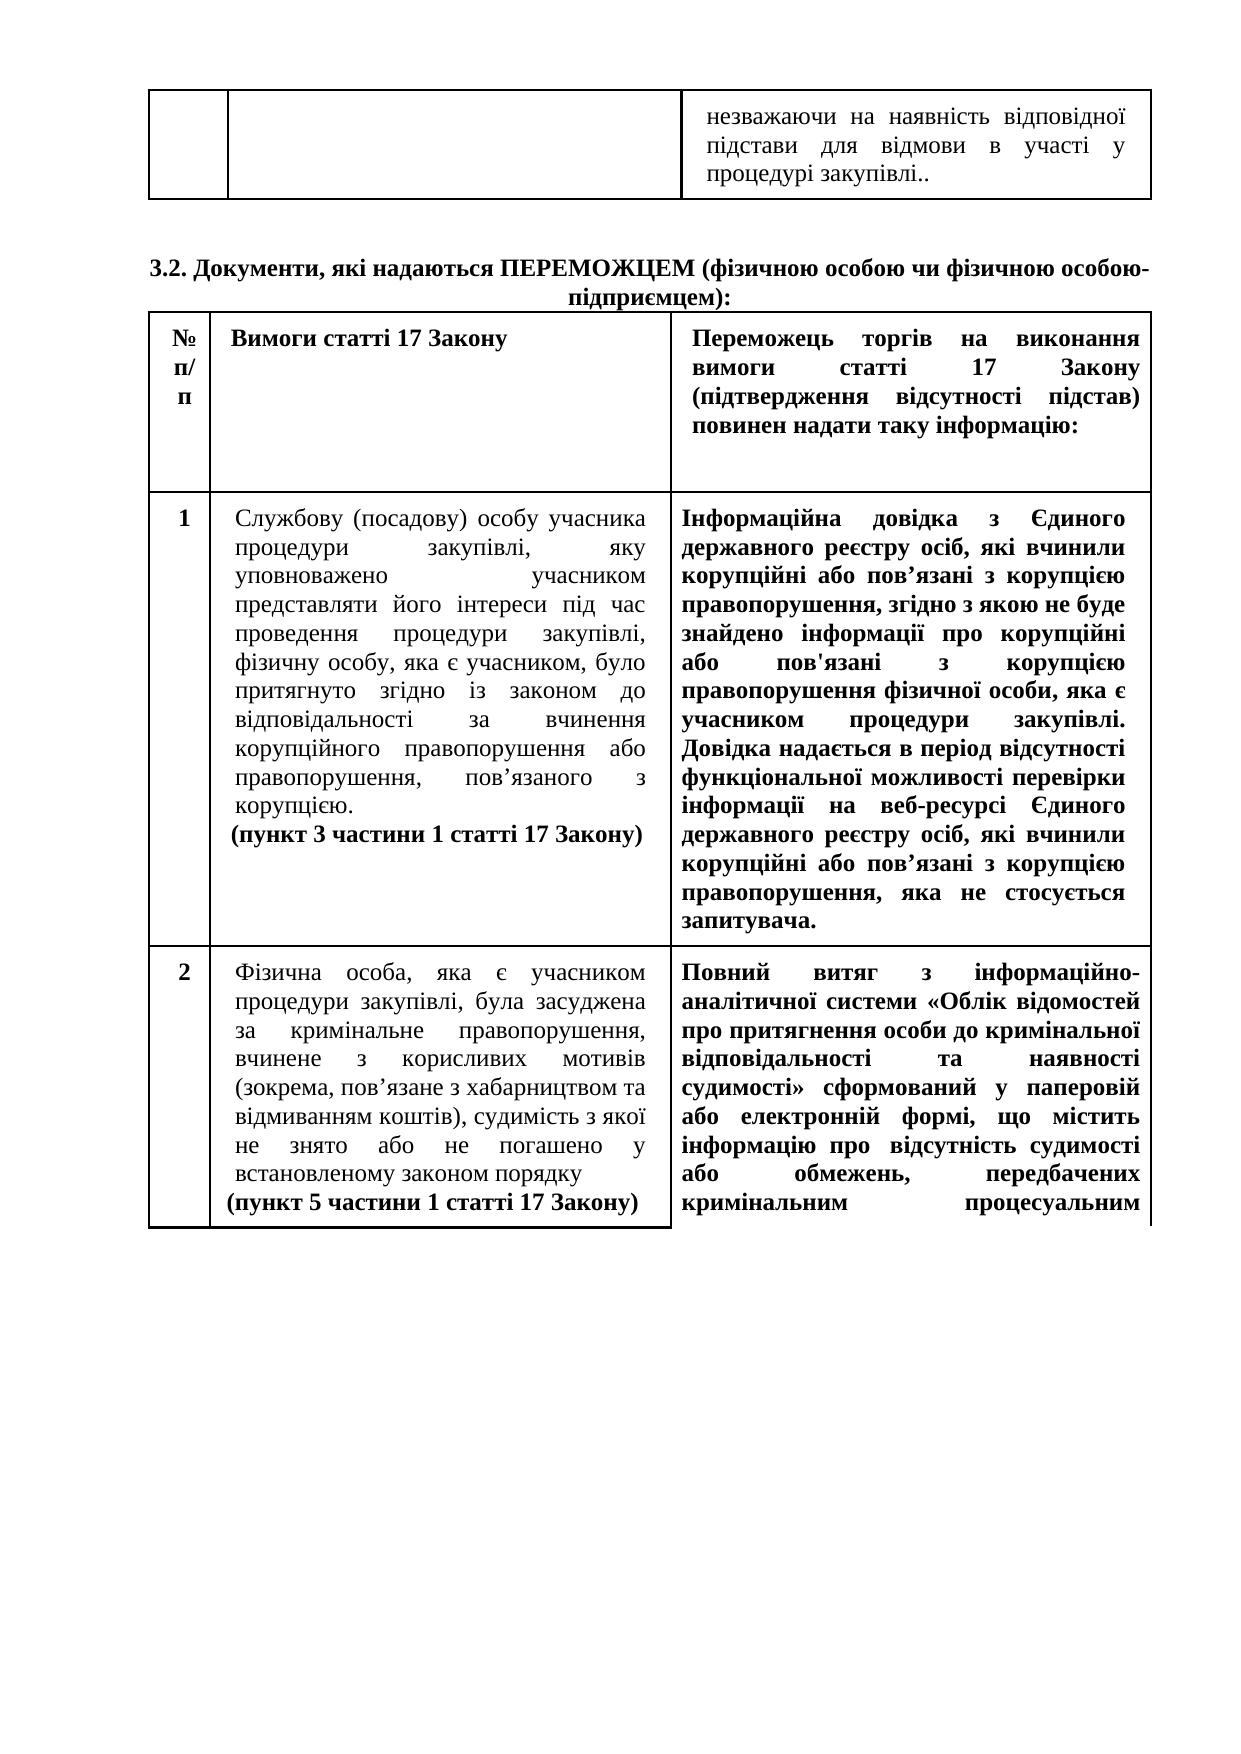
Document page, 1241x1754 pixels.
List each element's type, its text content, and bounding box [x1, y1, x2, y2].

table_cell Повний витяг з інформаційно-аналітичної системи «Облік відомостей про притягнення особи до кримінальної відповідальності та наявності судимості» сформований у паперовій або електронній формі, що містить інформацію про відсутність судимості або обмежень, передбачених кримінальним процесуальним законодавством України щодо фізичної особи, яка є учасником процедури закупівлі. Документ повинен бути не більше тридцятиденної давнини від дати подання документа. [672, 947, 1150, 1226]
table_cell Службову (посадову) особу учасника процедури закупівлі, яку уповноважено учасником представляти його інтереси під час проведення процедури закупівлі, фізичну особу, яка є учасником, було притягнуто згідно із законом до відповідальності за вчинення корупційного правопорушення або правопорушення, пов’язаного з корупцією. (пункт 3 частини 1 статті 17 Закону) [211, 493, 670, 945]
table_header Переможець торгів на виконання вимоги статті 17 Закону (підтвердження відсутності підстав) повинен надати таку інформацію: [672, 313, 1150, 491]
table_header Вимоги статті 17 Закону [211, 313, 670, 491]
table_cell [683, 91, 1150, 198]
table_header № п/п [150, 313, 209, 491]
table_cell Інформаційна довідка з Єдиного державного реєстру осіб, які вчинили корупційні або пов’язані з корупцією правопорушення, згідно з якою не буде знайдено інформації про корупційні або пов'язані з корупцією правопорушення фізичної особи, яка є учасником процедури закупівлі. Довідка надається в період відсутності функціональної можливості перевірки інформації на веб-ресурсі Єдиного державного реєстру осіб, які вчинили корупційні або пов’язані з корупцією правопорушення, яка не стосується запитувача. [672, 493, 1150, 945]
table_cell 2 [150, 947, 209, 1226]
text 3.2. Документи, які надаються ПЕРЕМОЖЦЕМ (фізичною особою чи фізичною особою-підприємцем): [148, 253, 1152, 311]
table_cell 5 [150, 91, 227, 198]
table_cell Фізична особа, яка є учасником процедури закупівлі, була засуджена за кримінальне правопорушення, вчинене з корисливих мотивів (зокрема, пов’язане з хабарництвом та відмиванням коштів), судимість з якої не знято або не погашено у встановленому законом порядку (пункт 5 частини 1 статті 17 Закону) [211, 947, 670, 1226]
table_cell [229, 91, 680, 198]
table_cell 1 [150, 493, 209, 945]
